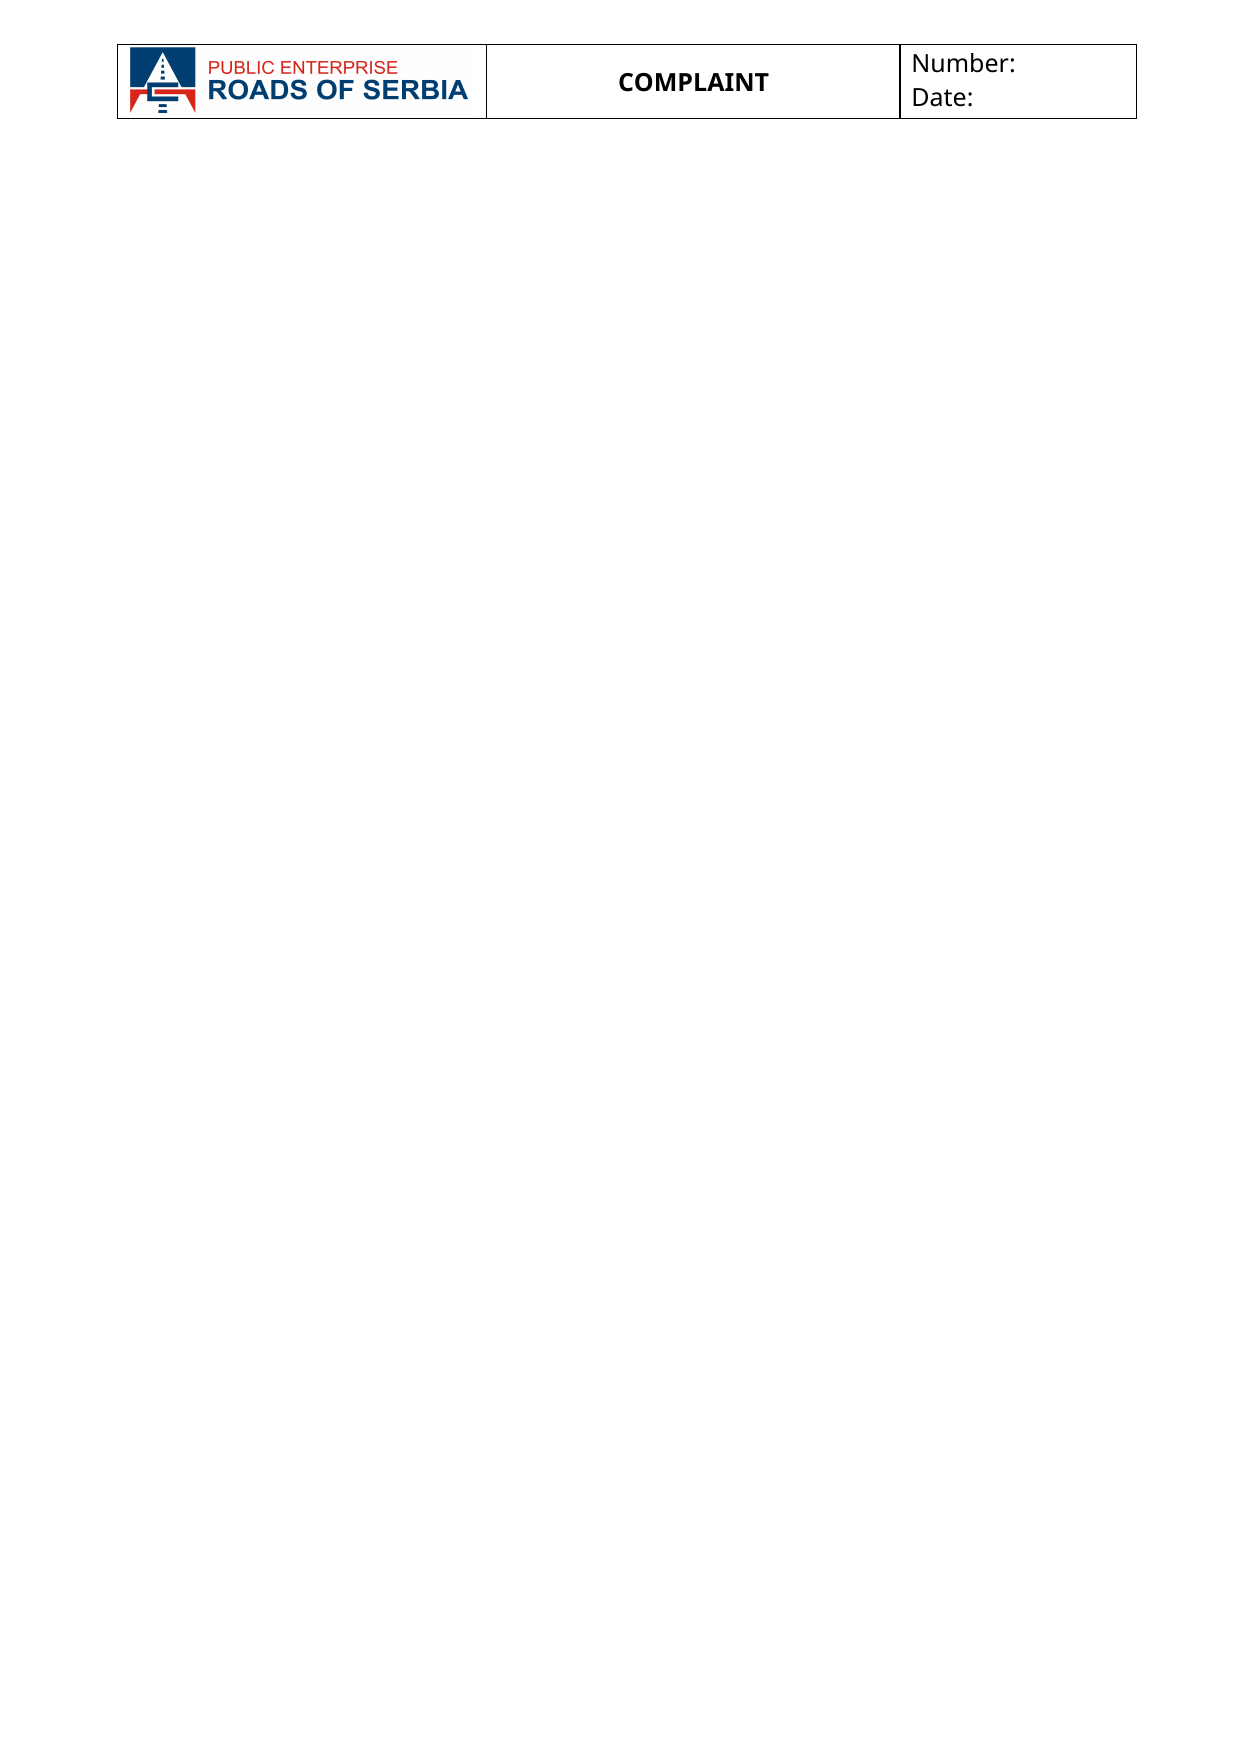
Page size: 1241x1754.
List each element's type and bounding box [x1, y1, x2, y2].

picture [128, 45, 476, 115]
